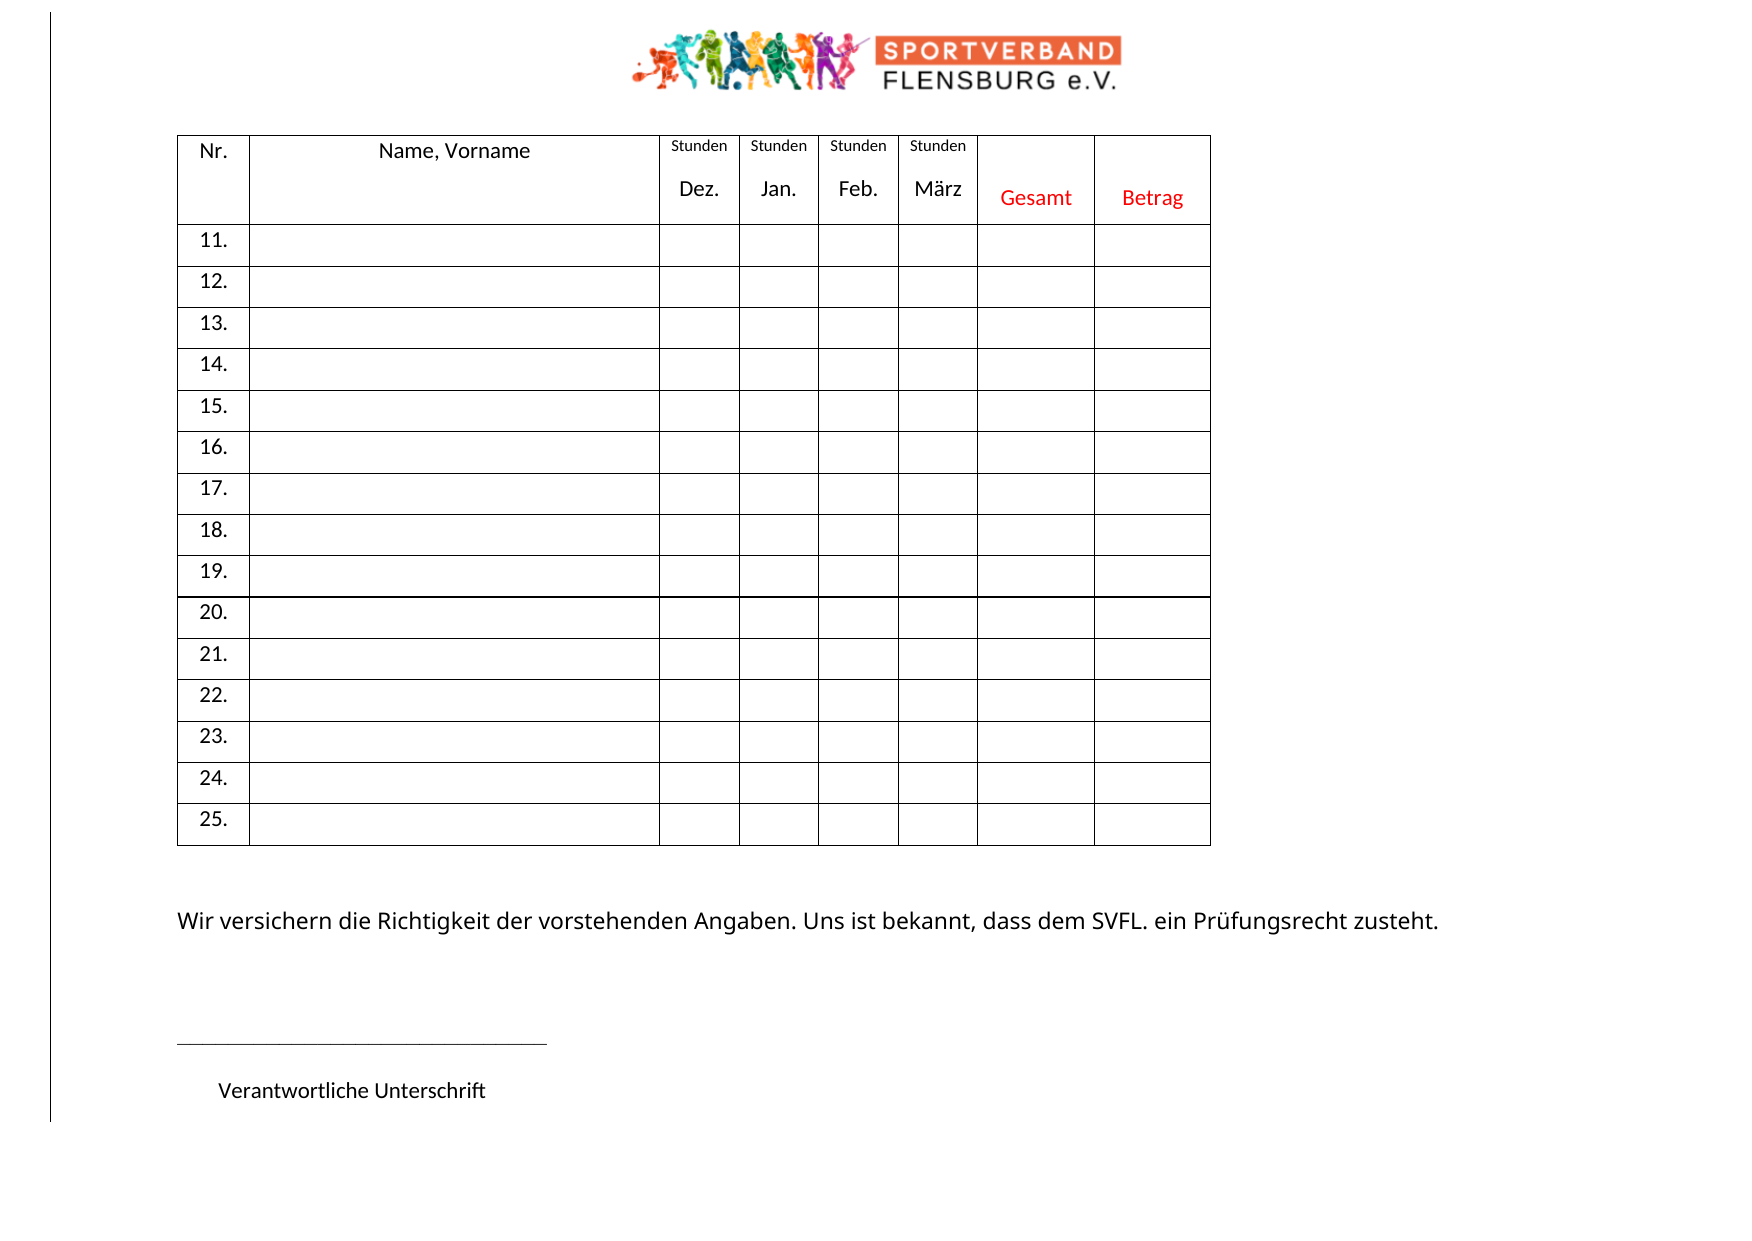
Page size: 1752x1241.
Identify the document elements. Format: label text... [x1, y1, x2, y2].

table_cell [740, 432, 818, 472]
table_cell 24. [178, 763, 249, 803]
table_cell [660, 308, 739, 348]
table_cell [899, 474, 977, 514]
table_cell [1095, 598, 1210, 638]
table_cell 20. [178, 598, 249, 638]
text Verantwortliche Unterschrift [177, 1076, 1574, 1104]
table_cell [250, 515, 659, 555]
table_cell [978, 515, 1094, 555]
table_cell [978, 432, 1094, 472]
table_cell [250, 349, 659, 390]
table_cell [819, 225, 898, 266]
table_cell [978, 308, 1094, 348]
table_cell 14. [178, 349, 249, 390]
table_cell [740, 556, 818, 596]
table_cell [1095, 308, 1210, 348]
table_cell [660, 349, 739, 390]
table_cell 13. [178, 308, 249, 348]
table_cell [819, 391, 898, 431]
table_cell [819, 349, 898, 390]
table_cell [899, 639, 977, 679]
table_cell [660, 391, 739, 431]
table_cell [1095, 474, 1210, 514]
table_cell [740, 722, 818, 762]
table_cell 25. [178, 804, 249, 844]
table_cell [740, 267, 818, 307]
table_cell [899, 598, 977, 638]
table_cell [660, 515, 739, 555]
table_cell [250, 763, 659, 803]
table_cell [978, 639, 1094, 679]
table_cell [1095, 763, 1210, 803]
table_cell [660, 680, 739, 721]
table_cell [819, 804, 898, 844]
table_cell [899, 515, 977, 555]
table_cell [1095, 225, 1210, 266]
table_cell [899, 349, 977, 390]
table_cell [740, 639, 818, 679]
table_cell [819, 267, 898, 307]
table_cell Stunden März [899, 136, 977, 224]
table_cell [1095, 722, 1210, 762]
table_cell 12. [178, 267, 249, 307]
table_cell Stunden Dez. [660, 136, 739, 224]
table_cell [1095, 267, 1210, 307]
table_cell [740, 763, 818, 803]
table_cell [740, 474, 818, 514]
table_cell [740, 804, 818, 844]
table_cell [819, 556, 898, 596]
table_cell [740, 308, 818, 348]
table_cell [660, 556, 739, 596]
table_cell [899, 267, 977, 307]
table_cell [899, 391, 977, 431]
table_cell [978, 804, 1094, 844]
table_cell [740, 349, 818, 390]
table_cell [660, 722, 739, 762]
table_cell Gesamt [978, 136, 1094, 224]
table_cell [819, 598, 898, 638]
table_cell [1095, 639, 1210, 679]
table_cell [250, 598, 659, 638]
table_cell [250, 225, 659, 266]
table_cell 23. [178, 722, 249, 762]
table_cell [740, 598, 818, 638]
table_cell [978, 722, 1094, 762]
table_cell [819, 432, 898, 472]
table_cell [819, 639, 898, 679]
table_cell [899, 432, 977, 472]
table_cell [250, 680, 659, 721]
table_cell [740, 225, 818, 266]
table_cell [978, 474, 1094, 514]
table_cell Name, Vorname [250, 136, 659, 224]
table_cell [819, 474, 898, 514]
table_cell [978, 267, 1094, 307]
table_cell [250, 391, 659, 431]
table_cell 16. [178, 432, 249, 472]
table_cell [1095, 432, 1210, 472]
table_cell [819, 308, 898, 348]
table_cell 11. [178, 225, 249, 266]
table_cell [250, 267, 659, 307]
table_cell [660, 267, 739, 307]
table_cell [660, 598, 739, 638]
table_cell 15. [178, 391, 249, 431]
table_cell [978, 763, 1094, 803]
table_cell [740, 680, 818, 721]
table_cell [250, 639, 659, 679]
table_cell Betrag [1095, 136, 1210, 224]
table_cell [660, 763, 739, 803]
table_cell [899, 308, 977, 348]
table_cell [819, 515, 898, 555]
table_cell [978, 598, 1094, 638]
table_cell Stunden Feb. [819, 136, 898, 224]
table_cell [250, 722, 659, 762]
table_cell [660, 804, 739, 844]
table_cell [978, 391, 1094, 431]
table_cell [899, 556, 977, 596]
table_cell 22. [178, 680, 249, 721]
table_cell 19. [178, 556, 249, 596]
table_cell [250, 556, 659, 596]
table_cell [250, 474, 659, 514]
table_cell 17. [178, 474, 249, 514]
table_cell [250, 804, 659, 844]
table_cell [899, 225, 977, 266]
table_cell [1095, 391, 1210, 431]
picture [615, 11, 1137, 116]
table_cell [819, 680, 898, 721]
table_cell [740, 391, 818, 431]
table_cell [1095, 349, 1210, 390]
table_cell Stunden Jan. [740, 136, 818, 224]
table_cell [1095, 515, 1210, 555]
table_cell [978, 556, 1094, 596]
table_cell 18. [178, 515, 249, 555]
table_cell [660, 639, 739, 679]
text _____________________________ [177, 1021, 1574, 1047]
table_cell [899, 680, 977, 721]
table_cell [1095, 680, 1210, 721]
table_cell [660, 432, 739, 472]
table_cell [1095, 556, 1210, 596]
table_cell [978, 349, 1094, 390]
table_cell Nr. [178, 136, 249, 224]
table_cell [819, 722, 898, 762]
table_cell [899, 722, 977, 762]
table_cell [978, 680, 1094, 721]
table_cell [1095, 804, 1210, 844]
table_cell [899, 763, 977, 803]
table_cell [740, 515, 818, 555]
table_cell [978, 225, 1094, 266]
table_cell [819, 763, 898, 803]
text Wir versichern die Richtigkeit der vorstehenden Angaben. Uns ist bekannt, dass dem SVFL. ein Prüfungsrecht zusteht. [177, 905, 1574, 936]
table_cell 21. [178, 639, 249, 679]
table_cell [660, 225, 739, 266]
table_cell [899, 804, 977, 844]
table_cell [660, 474, 739, 514]
table_cell [250, 432, 659, 472]
table_cell [250, 308, 659, 348]
